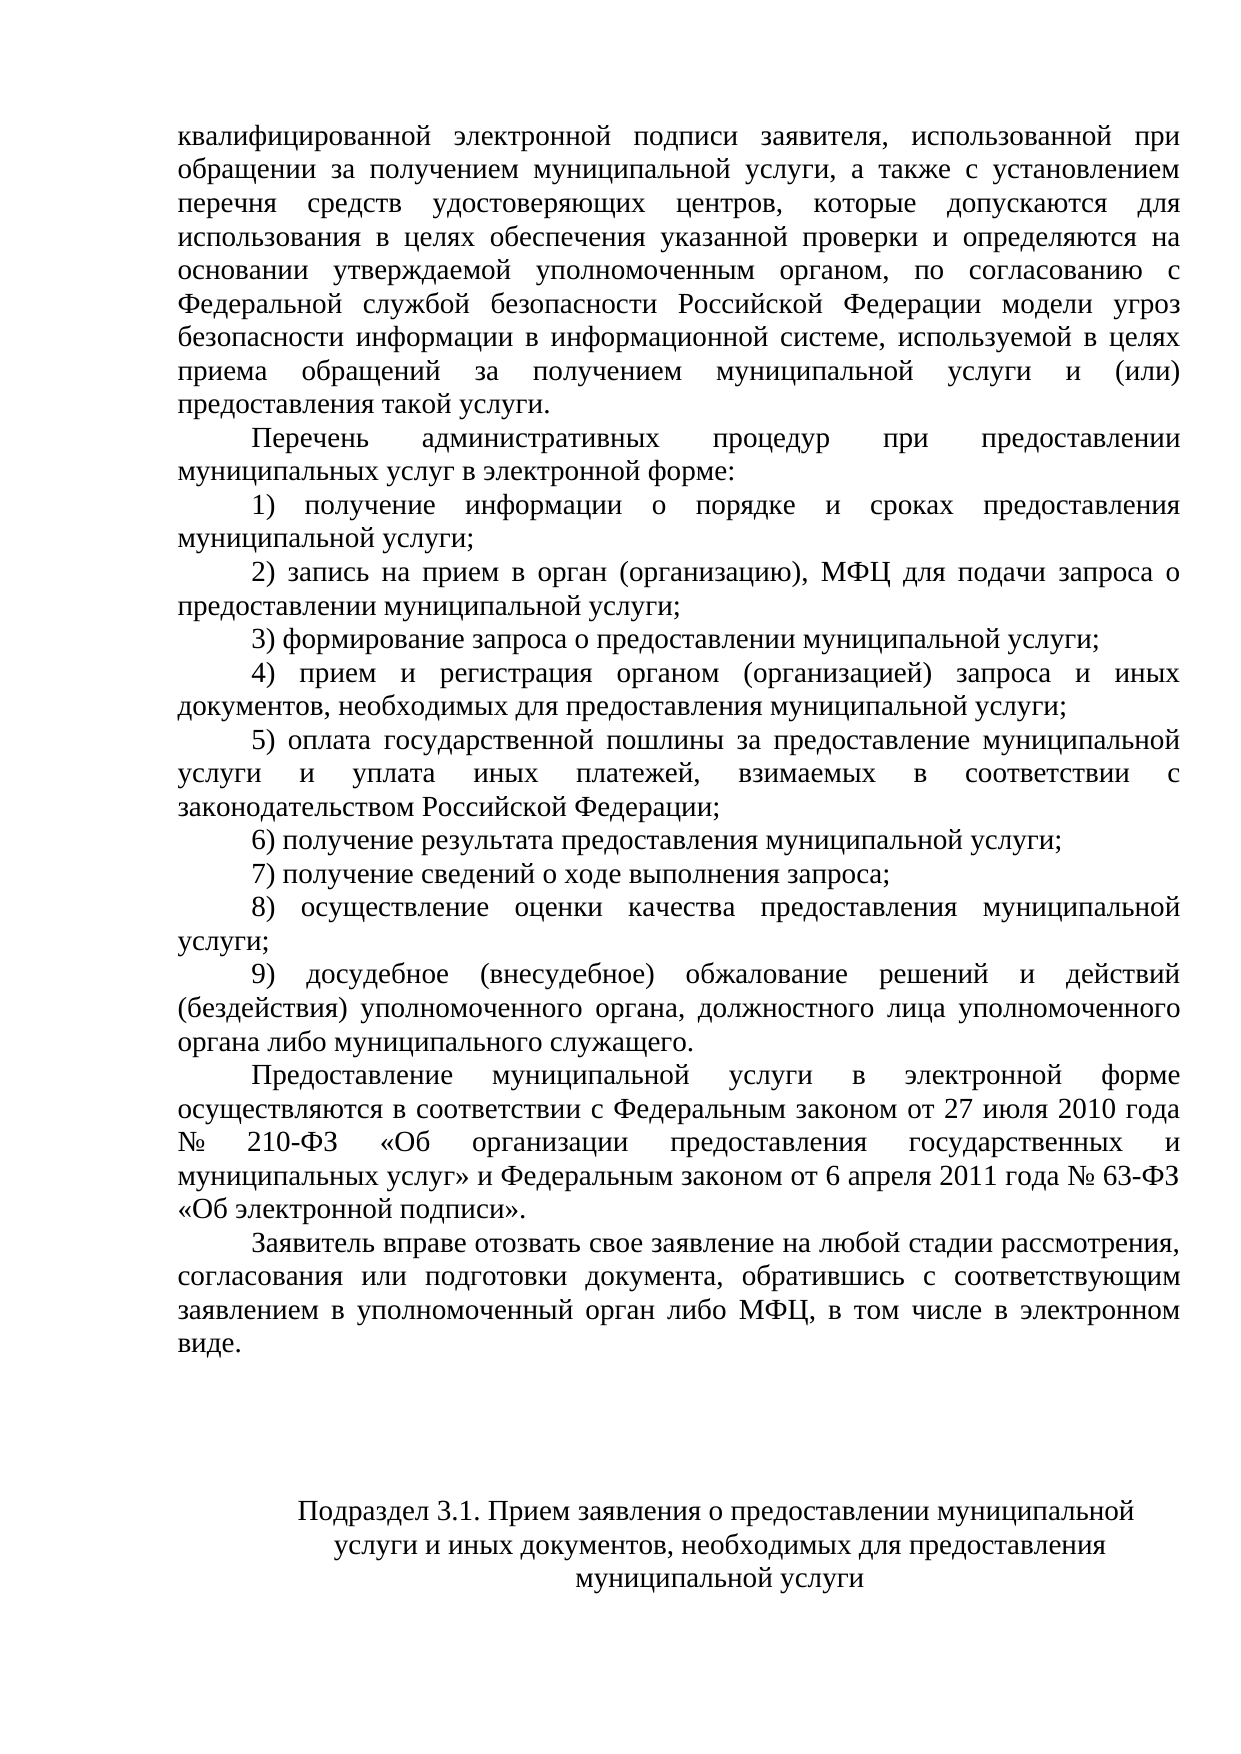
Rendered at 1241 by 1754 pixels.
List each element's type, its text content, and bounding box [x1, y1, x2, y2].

text Перечень административных процедур при предоставлении муниципальных услуг в электронной форме: [177, 420, 1181, 487]
text 1) получение информации о порядке и сроках предоставления муниципальной услуги; [177, 487, 1181, 554]
text Подраздел 3.1. Прием заявления о предоставлении муниципальной [177, 1493, 1181, 1527]
text Заявитель вправе отозвать свое заявление на любой стадии рассмотрения, согласования или подготовки документа, обратившись с соответствующим заявлением в уполномоченный орган либо МФЦ, в том числе в электронном виде. [177, 1225, 1181, 1359]
text 4) прием и регистрация органом (организацией) запроса и иных документов, необходимых для предоставления муниципальной услуги; [177, 655, 1181, 722]
text 3) формирование запроса о предоставлении муниципальной услуги; [177, 621, 1181, 655]
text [177, 118, 1181, 420]
text услуги и иных документов, необходимых для предоставления [177, 1527, 1181, 1560]
text Предоставление муниципальной услуги в электронной форме осуществляются в соответствии с Федеральным законом от 27 июля 2010 года № 210-ФЗ «Об организации предоставления государственных и муниципальных услуг» и Федеральным законом от 6 апреля 2011 года № 63-ФЗ «Об электронной подписи». [177, 1057, 1181, 1225]
text 7) получение сведений о ходе выполнения запроса; [177, 856, 1181, 889]
text 5) оплата государственной пошлины за предоставление муниципальной услуги и уплата иных платежей, взимаемых в соответствии с законодательством Российской Федерации; [177, 722, 1181, 822]
text 2) запись на прием в орган (организацию), МФЦ для подачи запроса о предоставлении муниципальной услуги; [177, 554, 1181, 621]
text 8) осуществление оценки качества предоставления муниципальной услуги; [177, 889, 1181, 957]
text 9) досудебное (внесудебное) обжалование решений и действий (бездействия) уполномоченного органа, должностного лица уполномоченного органа либо муниципального служащего. [177, 957, 1181, 1057]
text муниципальной услуги [177, 1560, 1181, 1594]
text 6) получение результата предоставления муниципальной услуги; [177, 822, 1181, 856]
